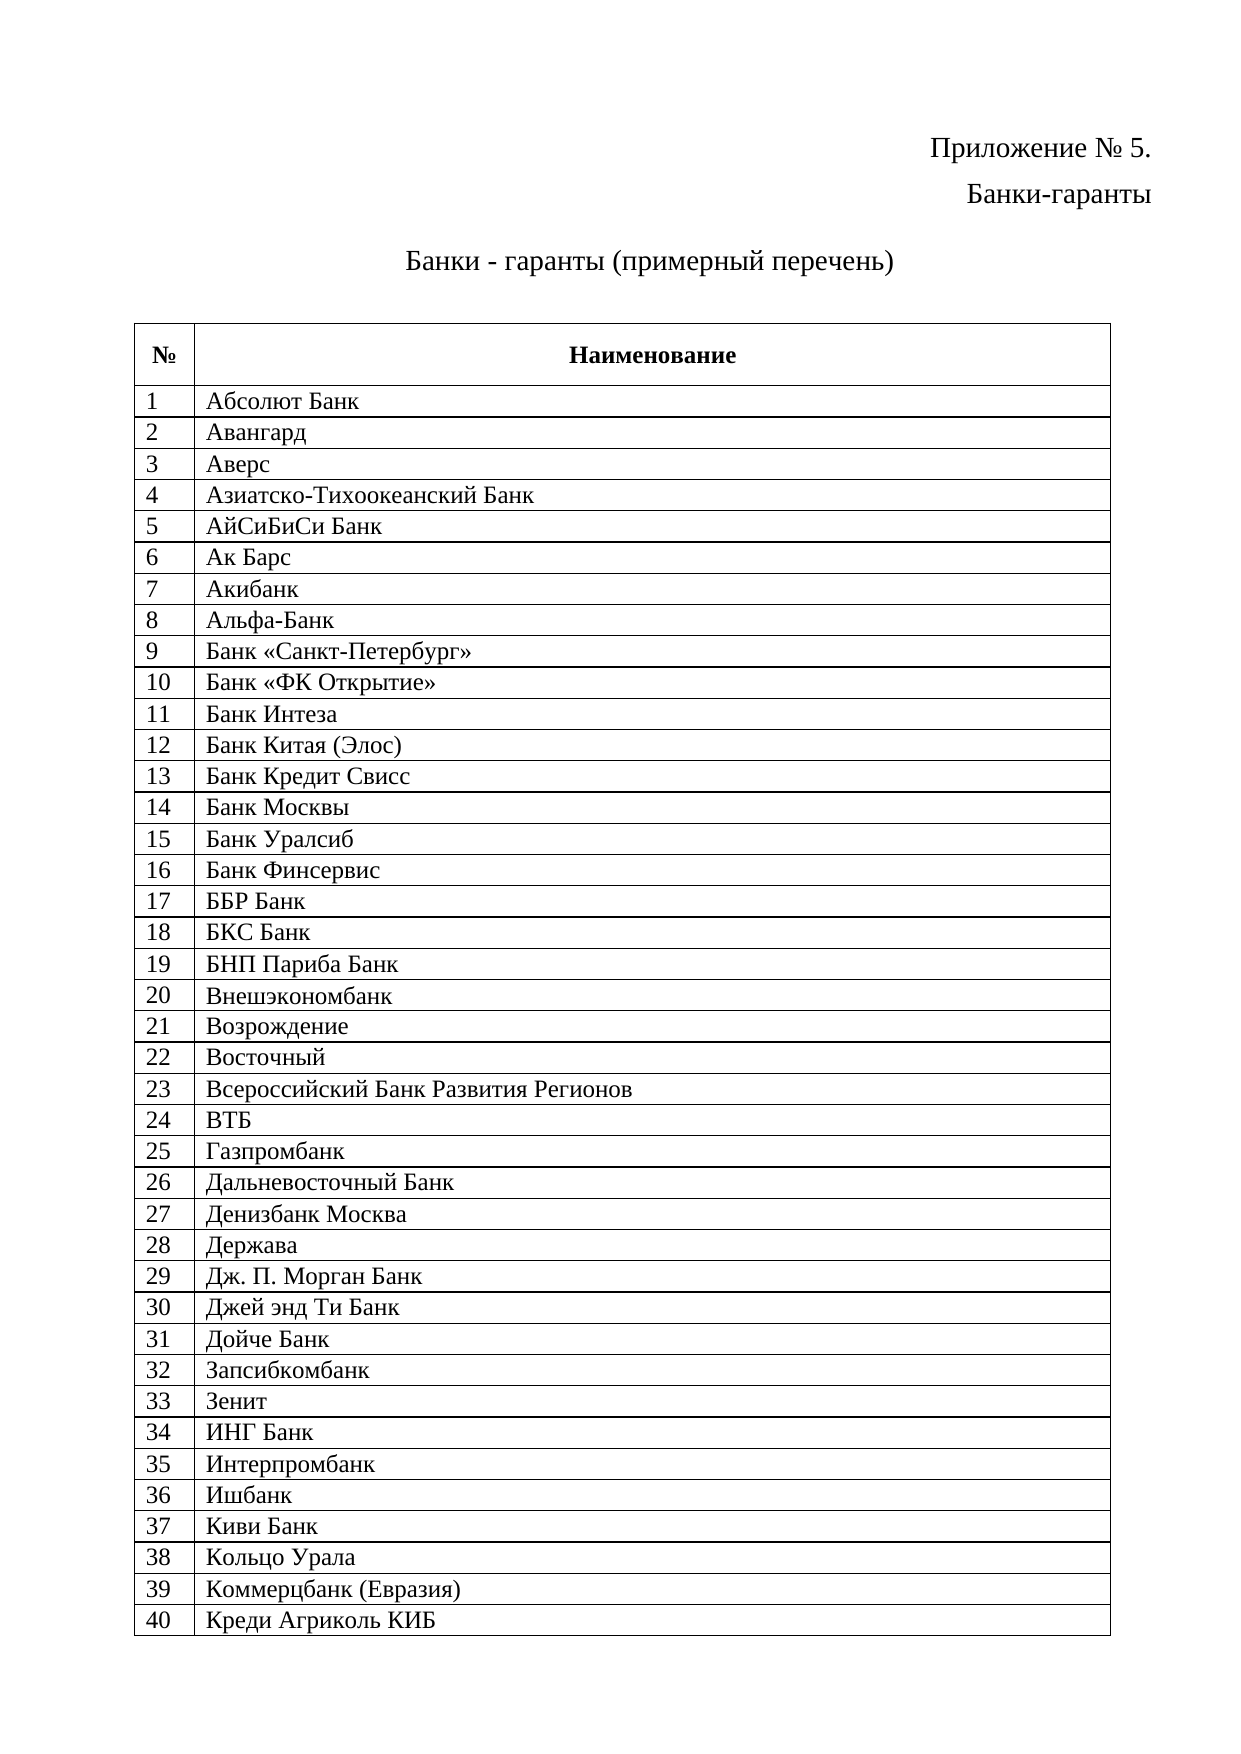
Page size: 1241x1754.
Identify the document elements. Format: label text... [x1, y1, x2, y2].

table_cell ББР Банк [195, 886, 1110, 916]
table_cell Ишбанк [195, 1480, 1110, 1510]
table_cell Джей энд Ти Банк [195, 1293, 1110, 1323]
table_cell Ак Барс [195, 543, 1110, 573]
table_cell Зенит [195, 1386, 1110, 1416]
table_cell Акибанк [195, 574, 1110, 604]
table_cell БКС Банк [195, 918, 1110, 948]
table_cell ИНГ Банк [195, 1418, 1110, 1448]
table_cell Банк Уралсиб [195, 824, 1110, 854]
table_cell 13 [135, 761, 194, 791]
table_cell 26 [135, 1168, 194, 1198]
table_cell 21 [135, 1011, 194, 1041]
table_cell 16 [135, 855, 194, 885]
table_cell Всероссийский Банк Развития Регионов [195, 1074, 1110, 1104]
table_cell Азиатско-Тихоокеанский Банк [195, 480, 1110, 510]
table_cell 31 [135, 1324, 194, 1354]
text Банки-гаранты [679, 176, 1152, 209]
table_cell 19 [135, 949, 194, 979]
table_cell 5 [135, 511, 194, 541]
table_cell БНП Париба Банк [195, 949, 1110, 979]
table_cell Банк Китая (Элос) [195, 730, 1110, 760]
table_cell 14 [135, 793, 194, 823]
table_cell Дж. П. Морган Банк [195, 1261, 1110, 1291]
table_cell 12 [135, 730, 194, 760]
table_cell Альфа-Банк [195, 605, 1110, 635]
table_cell Возрождение [195, 1011, 1110, 1041]
table_cell 10 [135, 668, 194, 698]
table_cell 20 [135, 980, 194, 1010]
table_cell 39 [135, 1574, 194, 1604]
table_cell Запсибкомбанк [195, 1355, 1110, 1385]
table_cell 33 [135, 1386, 194, 1416]
table_cell Дальневосточный Банк [195, 1168, 1110, 1198]
table_cell 17 [135, 886, 194, 916]
table_cell Кольцо Урала [195, 1543, 1110, 1573]
table_cell 23 [135, 1074, 194, 1104]
table_cell 6 [135, 543, 194, 573]
table_cell Дойче Банк [195, 1324, 1110, 1354]
table_cell 36 [135, 1480, 194, 1510]
table_cell 18 [135, 918, 194, 948]
table_cell 11 [135, 699, 194, 729]
table_cell Газпромбанк [195, 1136, 1110, 1166]
table_cell 9 [135, 636, 194, 666]
table_cell Банк Интеза [195, 699, 1110, 729]
table_cell Денизбанк Москва [195, 1199, 1110, 1229]
table_cell Внешэкономбанк [195, 980, 1110, 1010]
text Приложение № 5. [783, 130, 1152, 163]
table_cell Банк Кредит Свисс [195, 761, 1110, 791]
table_cell 40 [135, 1605, 194, 1635]
table_cell 30 [135, 1293, 194, 1323]
table_cell Абсолют Банк [195, 386, 1110, 416]
table_cell Банк «ФК Открытие» [195, 668, 1110, 698]
table_cell Интерпромбанк [195, 1449, 1110, 1479]
table_cell Банк Финсервис [195, 855, 1110, 885]
table_cell Банк Москвы [195, 793, 1110, 823]
table_cell 7 [135, 574, 194, 604]
table_cell Коммерцбанк (Евразия) [195, 1574, 1110, 1604]
table_cell 25 [135, 1136, 194, 1166]
table_cell 32 [135, 1355, 194, 1385]
table_cell 15 [135, 824, 194, 854]
table_cell 3 [135, 449, 194, 479]
table_cell 22 [135, 1043, 194, 1073]
table_cell 34 [135, 1418, 194, 1448]
table_cell 37 [135, 1511, 194, 1541]
table_cell Киви Банк [195, 1511, 1110, 1541]
table_cell 2 [135, 418, 194, 448]
table_cell Креди Агриколь КИБ [195, 1605, 1110, 1635]
table_cell Авангард [195, 418, 1110, 448]
table_cell 27 [135, 1199, 194, 1229]
table_header № [135, 324, 194, 385]
table_cell ВТБ [195, 1105, 1110, 1135]
text Банки - гаранты (примерный перечень) [148, 243, 1152, 277]
table_cell 38 [135, 1543, 194, 1573]
table_cell 35 [135, 1449, 194, 1479]
table_cell 29 [135, 1261, 194, 1291]
table_cell 8 [135, 605, 194, 635]
table_header Наименование [195, 324, 1110, 385]
table_cell 24 [135, 1105, 194, 1135]
table_cell 28 [135, 1230, 194, 1260]
table_cell Аверс [195, 449, 1110, 479]
table_cell Восточный [195, 1043, 1110, 1073]
table_cell 4 [135, 480, 194, 510]
table_cell Держава [195, 1230, 1110, 1260]
table_cell АйСиБиСи Банк [195, 511, 1110, 541]
table_cell 1 [135, 386, 194, 416]
table_cell Банк «Санкт-Петербург» [195, 636, 1110, 666]
